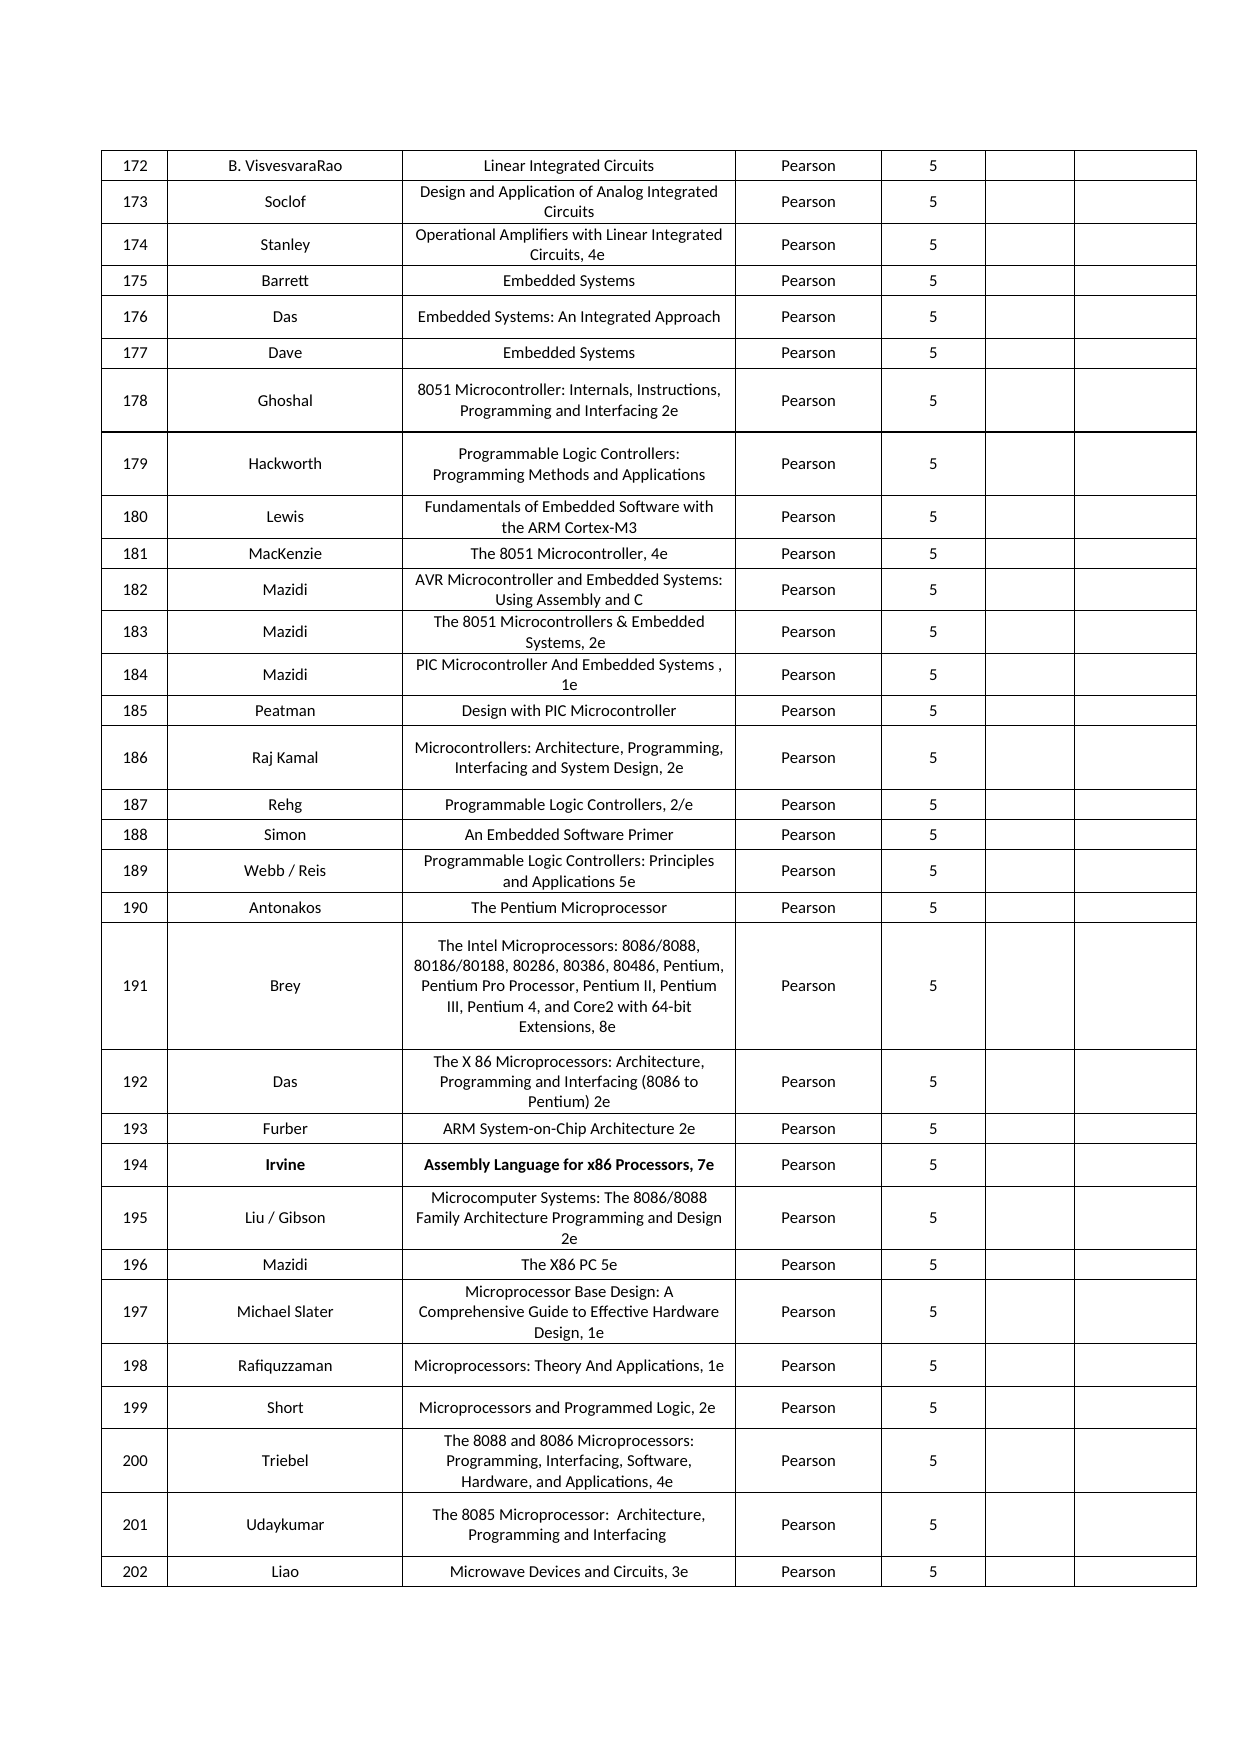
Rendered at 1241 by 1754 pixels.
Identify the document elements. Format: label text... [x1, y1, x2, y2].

table_cell [1075, 569, 1196, 610]
table_cell Pearson [736, 1387, 881, 1428]
table_cell The X86 PC 5e [403, 1250, 735, 1279]
table_cell Stanley [168, 224, 402, 265]
table_cell Mazidi [168, 654, 402, 695]
table_cell Microwave Devices and Circuits, 3e [403, 1557, 735, 1586]
table_cell 5 [882, 339, 985, 367]
table_cell Udaykumar [168, 1493, 402, 1556]
table_cell 173 [102, 181, 167, 222]
table_cell Liao [168, 1557, 402, 1586]
table_cell Pearson [736, 1144, 881, 1186]
table_cell [1075, 369, 1196, 431]
table_cell Pearson [736, 893, 881, 922]
table_cell Furber [168, 1114, 402, 1143]
table_cell Programmable Logic Controllers, 2/e [403, 790, 735, 819]
table_cell 5 [882, 1114, 985, 1143]
table_cell Pearson [736, 1557, 881, 1586]
table_cell Peatman [168, 696, 402, 725]
table_cell 200 [102, 1429, 167, 1492]
table_cell [986, 923, 1074, 1049]
table_cell [1075, 654, 1196, 695]
table_cell Barrett [168, 266, 402, 295]
table_cell 189 [102, 850, 167, 892]
table_cell Pearson [736, 539, 881, 568]
table_cell Operational Amplifiers with Linear Integrated Circuits, 4e [403, 224, 735, 265]
table_cell 194 [102, 1144, 167, 1186]
table_cell [986, 654, 1074, 695]
table_cell 5 [882, 611, 985, 653]
table_cell Assembly Language for x86 Processors, 7e [403, 1144, 735, 1186]
table_cell [1075, 433, 1196, 495]
table_cell Soclof [168, 181, 402, 222]
table_cell Pearson [736, 790, 881, 819]
table_cell Liu / Gibson [168, 1187, 402, 1249]
table_cell [1075, 266, 1196, 295]
table_cell Hackworth [168, 433, 402, 495]
table_cell 5 [882, 496, 985, 538]
table_cell [986, 266, 1074, 295]
table_cell Embedded Systems [403, 266, 735, 295]
table_cell [986, 1050, 1074, 1113]
table_cell [986, 151, 1074, 180]
table_cell Programmable Logic Controllers: Principles and Applications 5e [403, 850, 735, 892]
table_cell [1075, 1114, 1196, 1143]
table_cell [1075, 1144, 1196, 1186]
table_cell [1075, 1250, 1196, 1279]
table_cell 186 [102, 726, 167, 789]
table_cell [1075, 1280, 1196, 1343]
table_cell Pearson [736, 696, 881, 725]
table_cell Pearson [736, 1280, 881, 1343]
table_cell 5 [882, 224, 985, 265]
table_cell 181 [102, 539, 167, 568]
table_cell 183 [102, 611, 167, 653]
table_cell [986, 369, 1074, 431]
table_cell [1075, 790, 1196, 819]
table_cell [1075, 1557, 1196, 1586]
table_cell 5 [882, 1387, 985, 1428]
table_cell 198 [102, 1344, 167, 1386]
table_cell [1075, 296, 1196, 337]
table_cell [1075, 1493, 1196, 1556]
table_cell Microprocessors: Theory And Applications, 1e [403, 1344, 735, 1386]
table_cell 174 [102, 224, 167, 265]
table_cell Design with PIC Microcontroller [403, 696, 735, 725]
table_cell Design and Application of Analog Integrated Circuits [403, 181, 735, 222]
table_cell Pearson [736, 266, 881, 295]
table_cell Pearson [736, 339, 881, 367]
table_cell Mazidi [168, 569, 402, 610]
table_cell 5 [882, 539, 985, 568]
table_cell ARM System-on-Chip Architecture 2e [403, 1114, 735, 1143]
table_cell 5 [882, 296, 985, 337]
table_cell 5 [882, 1429, 985, 1492]
table_cell AVR Microcontroller and Embedded Systems: Using Assembly and C [403, 569, 735, 610]
table_cell Microprocessors and Programmed Logic, 2e [403, 1387, 735, 1428]
table_cell Pearson [736, 611, 881, 653]
table_cell [986, 1144, 1074, 1186]
table_cell 5 [882, 726, 985, 789]
table_cell [986, 181, 1074, 222]
table_cell 175 [102, 266, 167, 295]
table_cell 177 [102, 339, 167, 367]
table_cell [986, 790, 1074, 819]
table_cell 5 [882, 1280, 985, 1343]
table_cell [986, 1557, 1074, 1586]
table_cell Pearson [736, 923, 881, 1049]
table_cell Pearson [736, 1187, 881, 1249]
table_cell Brey [168, 923, 402, 1049]
table_cell Irvine [168, 1144, 402, 1186]
table_cell 197 [102, 1280, 167, 1343]
table_cell [1075, 850, 1196, 892]
table_cell [986, 850, 1074, 892]
table_cell [986, 820, 1074, 849]
table_cell [986, 224, 1074, 265]
table_cell [1075, 181, 1196, 222]
table_cell [986, 696, 1074, 725]
table_cell Simon [168, 820, 402, 849]
table_cell 187 [102, 790, 167, 819]
table_cell 5 [882, 696, 985, 725]
table_cell B. VisvesvaraRao [168, 151, 402, 180]
table_cell Microcontrollers: Architecture, Programming, Interfacing and System Design, 2e [403, 726, 735, 789]
table_cell The 8088 and 8086 Microprocessors: Programming, Interfacing, Software, Hardware, and Applications, 4e [403, 1429, 735, 1492]
table_cell Microcomputer Systems: The 8086/8088 Family Architecture Programming and Design 2e [403, 1187, 735, 1249]
table_cell Programmable Logic Controllers: Programming Methods and Applications [403, 433, 735, 495]
table_cell [1075, 151, 1196, 180]
table_cell Pearson [736, 569, 881, 610]
table_cell Pearson [736, 1050, 881, 1113]
table_cell [986, 569, 1074, 610]
table_cell 191 [102, 923, 167, 1049]
table_cell Pearson [736, 850, 881, 892]
table_cell 176 [102, 296, 167, 337]
table_cell The 8085 Microprocessor: Architecture, Programming and Interfacing [403, 1493, 735, 1556]
table_cell The Intel Microprocessors: 8086/8088, 80186/80188, 80286, 80386, 80486, Pentium, Pentium Pro Processor, Pentium II, Pentium III, Pentium 4, and Core2 with 64-bit Extensions, 8e [403, 923, 735, 1049]
table_cell [986, 1493, 1074, 1556]
table_cell The Pentium Microprocessor [403, 893, 735, 922]
table_cell [1075, 1387, 1196, 1428]
table_cell 5 [882, 181, 985, 222]
table_cell 8051 Microcontroller: Internals, Instructions, Programming and Interfacing 2e [403, 369, 735, 431]
table_cell [1075, 1050, 1196, 1113]
table_cell [986, 1187, 1074, 1249]
table_cell MacKenzie [168, 539, 402, 568]
table_cell PIC Microcontroller And Embedded Systems , 1e [403, 654, 735, 695]
table_cell 5 [882, 1144, 985, 1186]
table_cell [1075, 1429, 1196, 1492]
table_cell 5 [882, 893, 985, 922]
table_cell [986, 726, 1074, 789]
table_cell Pearson [736, 1493, 881, 1556]
table_cell [1075, 539, 1196, 568]
table_cell [986, 296, 1074, 337]
table_cell [1075, 893, 1196, 922]
table_cell Pearson [736, 820, 881, 849]
table_cell Microprocessor Base Design: A Comprehensive Guide to Effective Hardware Design, 1e [403, 1280, 735, 1343]
table_cell Pearson [736, 1344, 881, 1386]
table_cell Pearson [736, 496, 881, 538]
table_cell [986, 433, 1074, 495]
table_cell Lewis [168, 496, 402, 538]
table_cell Rehg [168, 790, 402, 819]
table_cell Pearson [736, 296, 881, 337]
table_cell [986, 893, 1074, 922]
table_cell 5 [882, 433, 985, 495]
table_cell 178 [102, 369, 167, 431]
table_cell The X 86 Microprocessors: Architecture, Programming and Interfacing (8086 to Pentium) 2e [403, 1050, 735, 1113]
table_cell 193 [102, 1114, 167, 1143]
table_cell Short [168, 1387, 402, 1428]
table_cell Pearson [736, 224, 881, 265]
table_cell 180 [102, 496, 167, 538]
table_cell 185 [102, 696, 167, 725]
table_cell 5 [882, 1250, 985, 1279]
table_cell 201 [102, 1493, 167, 1556]
table_cell [1075, 923, 1196, 1049]
table_cell Pearson [736, 151, 881, 180]
table_cell [1075, 726, 1196, 789]
table_cell 184 [102, 654, 167, 695]
table_cell [1075, 820, 1196, 849]
table_cell [986, 496, 1074, 538]
table_cell 5 [882, 1344, 985, 1386]
table_cell Ghoshal [168, 369, 402, 431]
table_cell 5 [882, 654, 985, 695]
table_cell [986, 339, 1074, 367]
table_cell An Embedded Software Primer [403, 820, 735, 849]
table_cell 199 [102, 1387, 167, 1428]
table_cell Fundamentals of Embedded Software with the ARM Cortex-M3 [403, 496, 735, 538]
table_cell Pearson [736, 1114, 881, 1143]
table_cell Mazidi [168, 611, 402, 653]
table_cell 182 [102, 569, 167, 610]
table_cell [986, 1250, 1074, 1279]
table_cell Embedded Systems: An Integrated Approach [403, 296, 735, 337]
table_cell Linear Integrated Circuits [403, 151, 735, 180]
table_cell 5 [882, 1050, 985, 1113]
table_cell 5 [882, 1493, 985, 1556]
table_cell 188 [102, 820, 167, 849]
table_cell 5 [882, 266, 985, 295]
table_cell [1075, 496, 1196, 538]
table_cell Das [168, 296, 402, 337]
table_cell [1075, 611, 1196, 653]
table_cell Dave [168, 339, 402, 367]
table_cell 172 [102, 151, 167, 180]
table_cell [1075, 1187, 1196, 1249]
table_cell 5 [882, 790, 985, 819]
table_cell 5 [882, 151, 985, 180]
table_cell The 8051 Microcontrollers & Embedded Systems, 2e [403, 611, 735, 653]
table_cell Raj Kamal [168, 726, 402, 789]
table_cell Michael Slater [168, 1280, 402, 1343]
table_cell 179 [102, 433, 167, 495]
table_cell [986, 1429, 1074, 1492]
table_cell 5 [882, 369, 985, 431]
table_cell [1075, 696, 1196, 725]
table_cell [986, 539, 1074, 568]
table_cell Pearson [736, 181, 881, 222]
table_cell 195 [102, 1187, 167, 1249]
table_cell Triebel [168, 1429, 402, 1492]
table_cell Pearson [736, 369, 881, 431]
table_cell [986, 611, 1074, 653]
table_cell [986, 1344, 1074, 1386]
table_cell [986, 1280, 1074, 1343]
table_cell [1075, 1344, 1196, 1386]
table_cell The 8051 Microcontroller, 4e [403, 539, 735, 568]
table_cell 190 [102, 893, 167, 922]
table_cell [986, 1387, 1074, 1428]
table_cell Pearson [736, 1429, 881, 1492]
table_cell [1075, 224, 1196, 265]
table_cell Pearson [736, 726, 881, 789]
table_cell [986, 1114, 1074, 1143]
table_cell 5 [882, 850, 985, 892]
table_cell Pearson [736, 654, 881, 695]
table_cell Pearson [736, 1250, 881, 1279]
table_cell 202 [102, 1557, 167, 1586]
table_cell 5 [882, 1187, 985, 1249]
table_cell [1075, 339, 1196, 367]
table_cell 5 [882, 569, 985, 610]
table_cell 5 [882, 820, 985, 849]
table_cell 5 [882, 923, 985, 1049]
table_cell Embedded Systems [403, 339, 735, 367]
table_cell 196 [102, 1250, 167, 1279]
table_cell 5 [882, 1557, 985, 1586]
table_cell 192 [102, 1050, 167, 1113]
table_cell Antonakos [168, 893, 402, 922]
table_cell Das [168, 1050, 402, 1113]
table_cell Pearson [736, 433, 881, 495]
table_cell Rafiquzzaman [168, 1344, 402, 1386]
table_cell Mazidi [168, 1250, 402, 1279]
table_cell Webb / Reis [168, 850, 402, 892]
